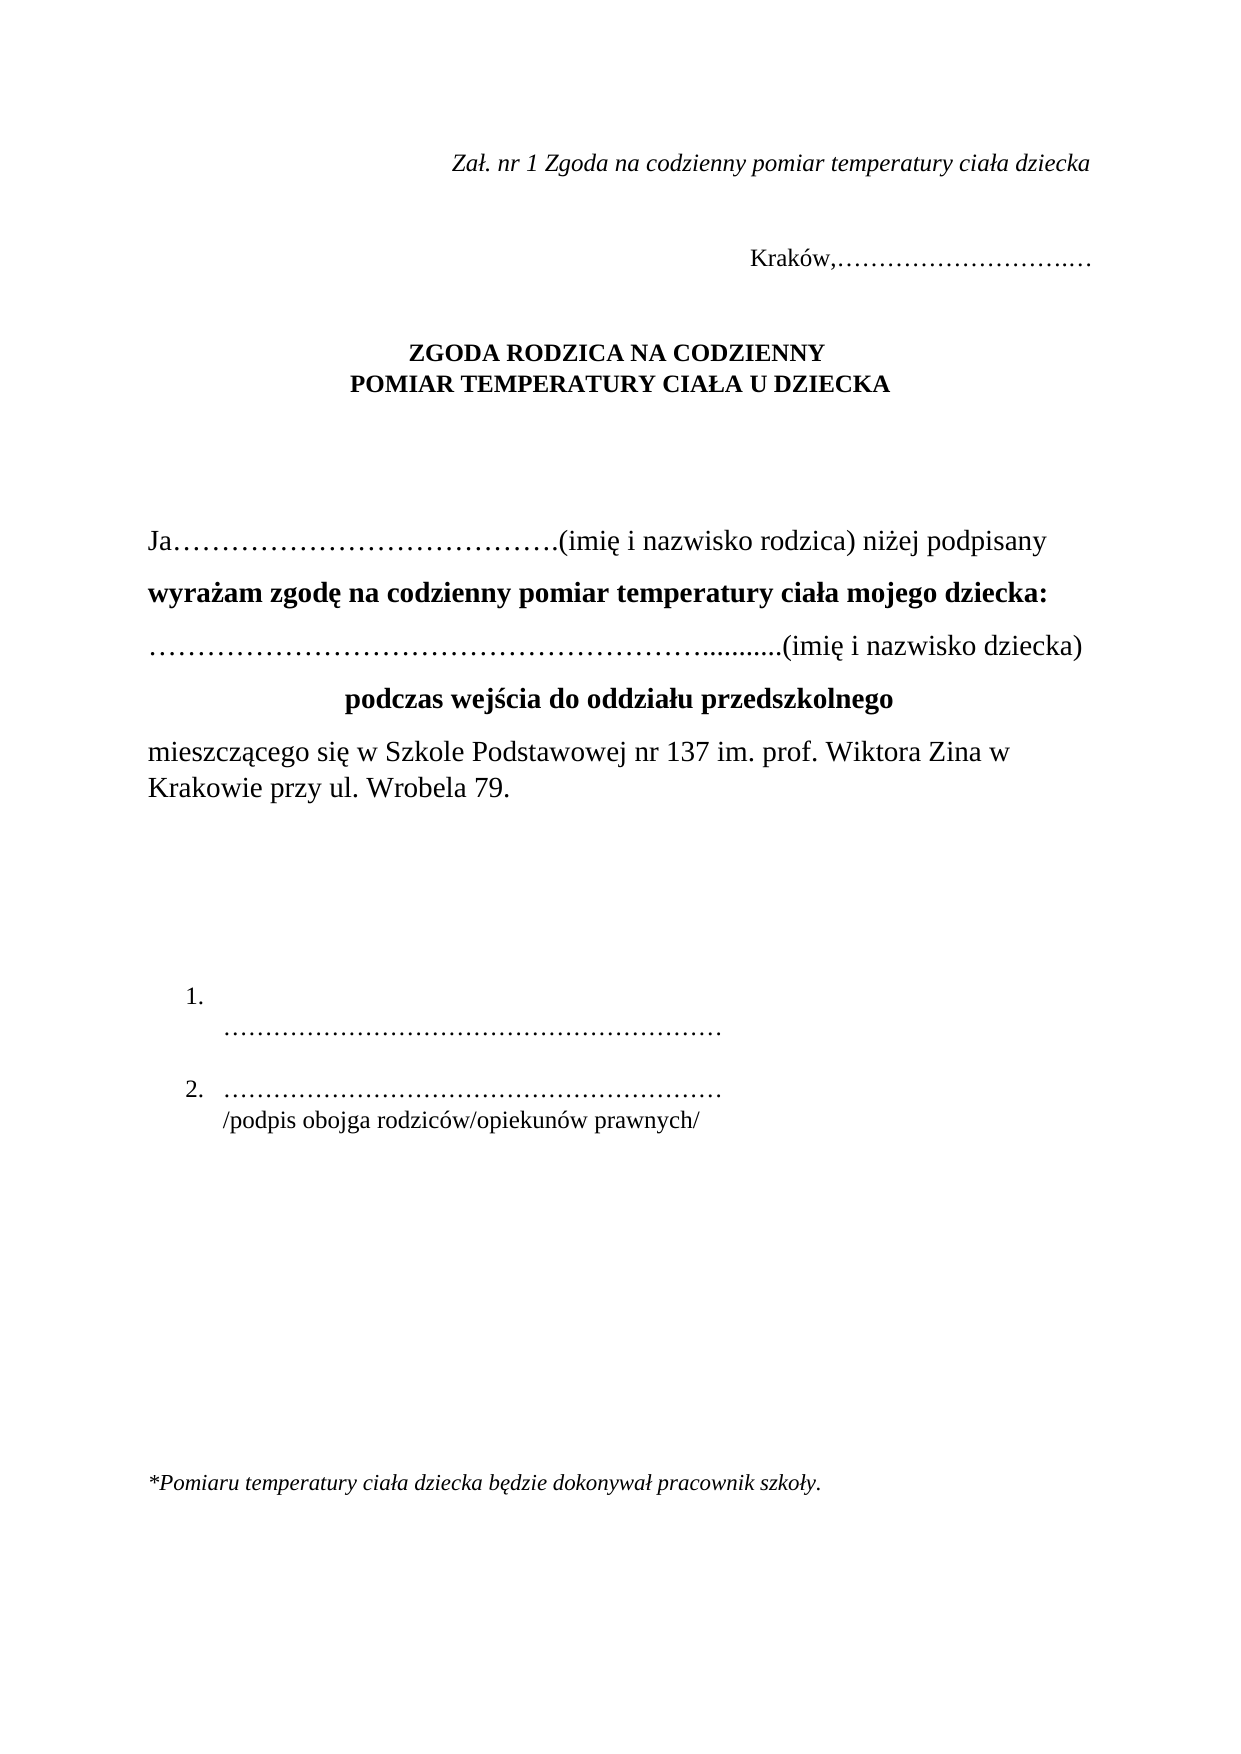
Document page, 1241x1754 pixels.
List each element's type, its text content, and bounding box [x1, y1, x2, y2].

text podczas wejścia do oddziału przedszkolnego [148, 681, 1093, 715]
text Zał. nr 1 Zgoda na codzienny pomiar temperatury ciała dziecka [148, 148, 1093, 176]
list …………………………………………………… [185, 1074, 1093, 1103]
list /podpis obojga rodziców/opiekunów prawnych/ [223, 1106, 1093, 1134]
text Kraków,……………………….… [148, 243, 1093, 272]
text …………………………………………………...........(imię i nazwisko dziecka) [148, 628, 1093, 662]
text ZGODA RODZICA NA CODZIENNY POMIAR TEMPERATURY CIAŁA U DZIECKA [148, 338, 1093, 398]
text wyrażam zgodę na codzienny pomiar temperatury ciała mojego dziecka: [148, 576, 1093, 609]
text Ja………………………………….(imię i nazwisko rodzica) niżej podpisany [148, 523, 1093, 556]
text mieszczącego się w Szkole Podstawowej nr 137 im. prof. Wiktora Zina w Krakowie przy ul. Wrobela 79. [148, 734, 1093, 804]
list …………………………………………………… [185, 981, 1093, 1041]
text *Pomiaru temperatury ciała dziecka będzie dokonywał pracownik szkoły. [148, 1469, 1093, 1495]
